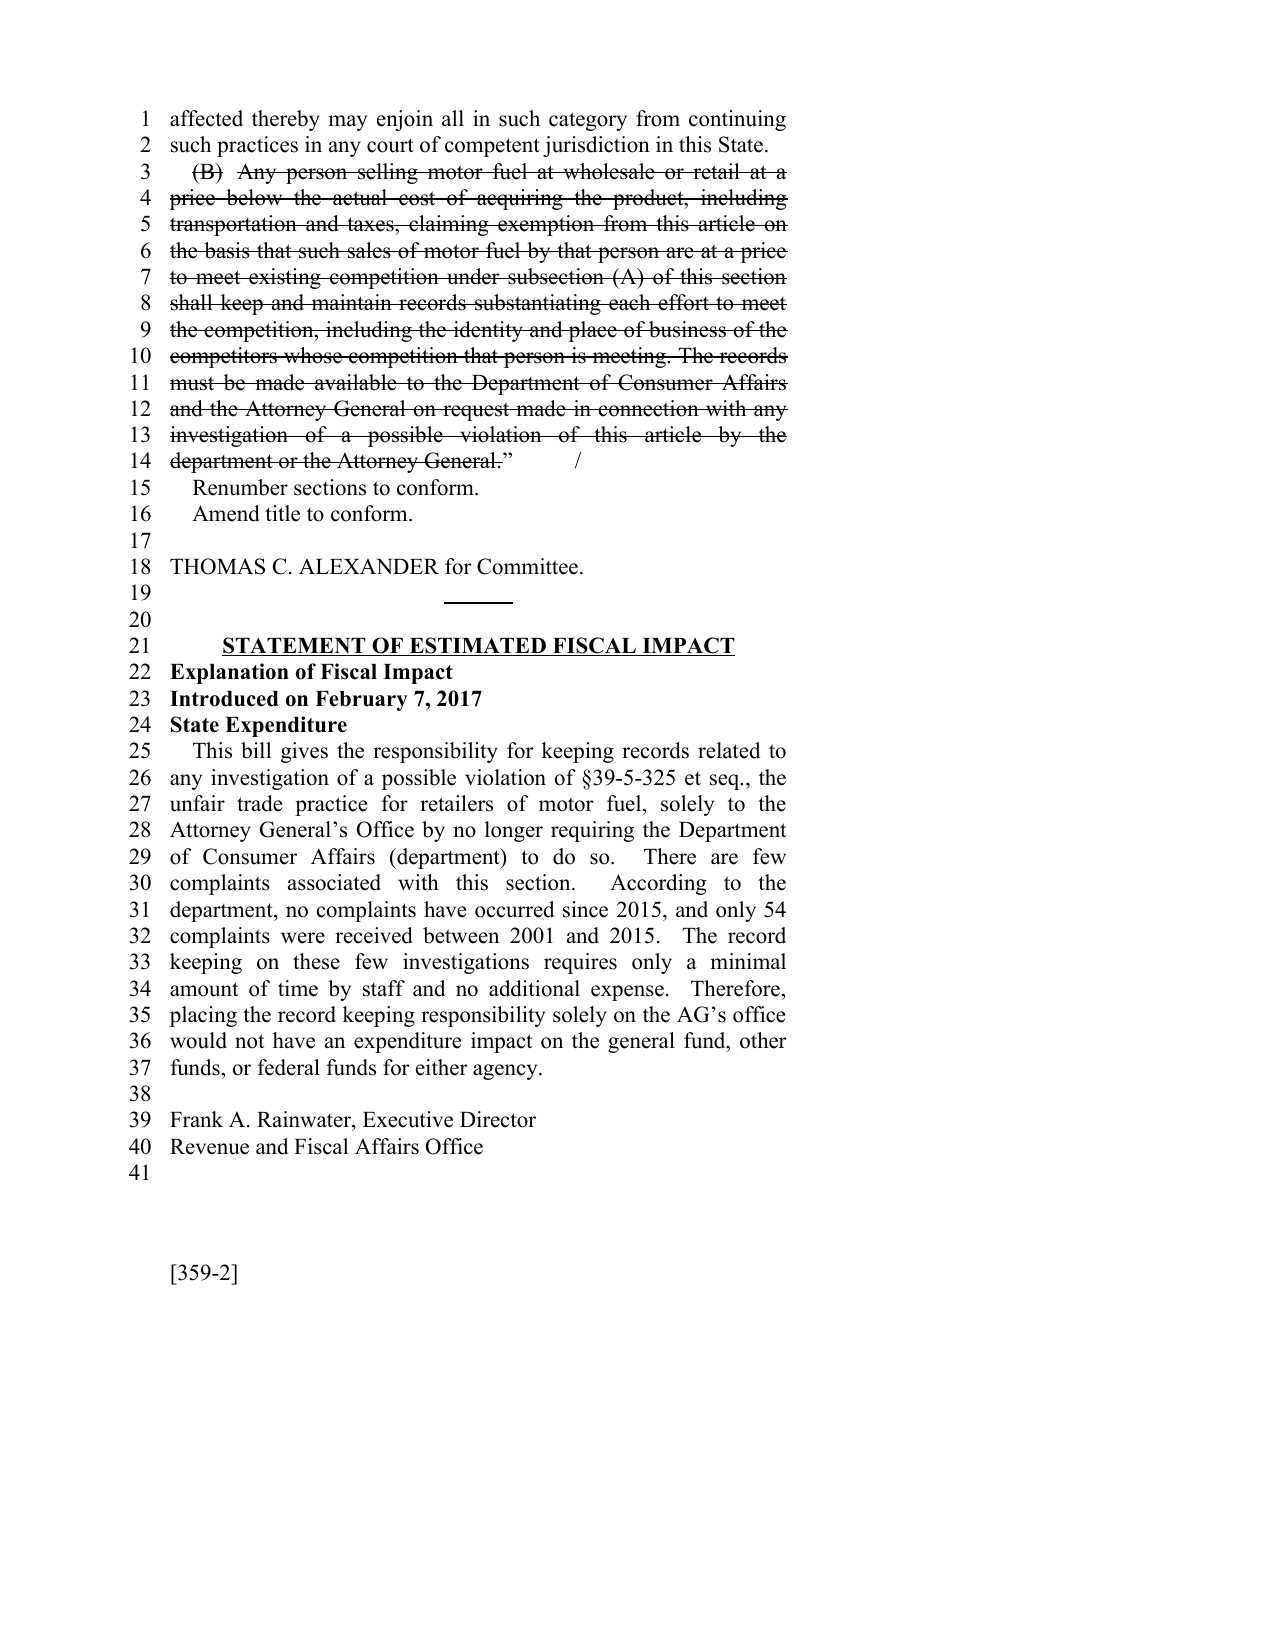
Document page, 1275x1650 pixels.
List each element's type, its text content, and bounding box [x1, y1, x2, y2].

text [169, 105, 787, 158]
text Frank A. Rainwater, Executive Director [169, 1106, 787, 1133]
text STATEMENT OF ESTIMATED FISCAL IMPACT [169, 632, 787, 658]
text THOMAS C. ALEXANDER for Committee. [169, 553, 787, 579]
text Revenue and Fiscal Affairs Office [169, 1133, 787, 1159]
text Introduced on February 7, 2017 [169, 685, 787, 711]
text This bill gives the responsibility for keeping records related to any investigation of a possible violation of §39-5-325 et seq., the unfair trade practice for retailers of motor fuel, solely to the Attorney General’s Office by no longer requiring the Department of Consumer Affairs (department) to do so. There are few complaints associated with this section. According to the department, no complaints have occurred since 2015, and only 54 complaints were received between 2001 and 2015. The record keeping on these few investigations requires only a minimal amount of time by staff and no additional expense. Therefore, placing the record keeping responsibility solely on the AG’s office would not have an expenditure impact on the general fund, other funds, or federal funds for either agency. [169, 737, 787, 1080]
text Amend title to conform. [169, 500, 787, 527]
text State Expenditure [169, 711, 787, 737]
text Explanation of Fiscal Impact [169, 658, 787, 685]
text Renumber sections to conform. [169, 474, 787, 500]
